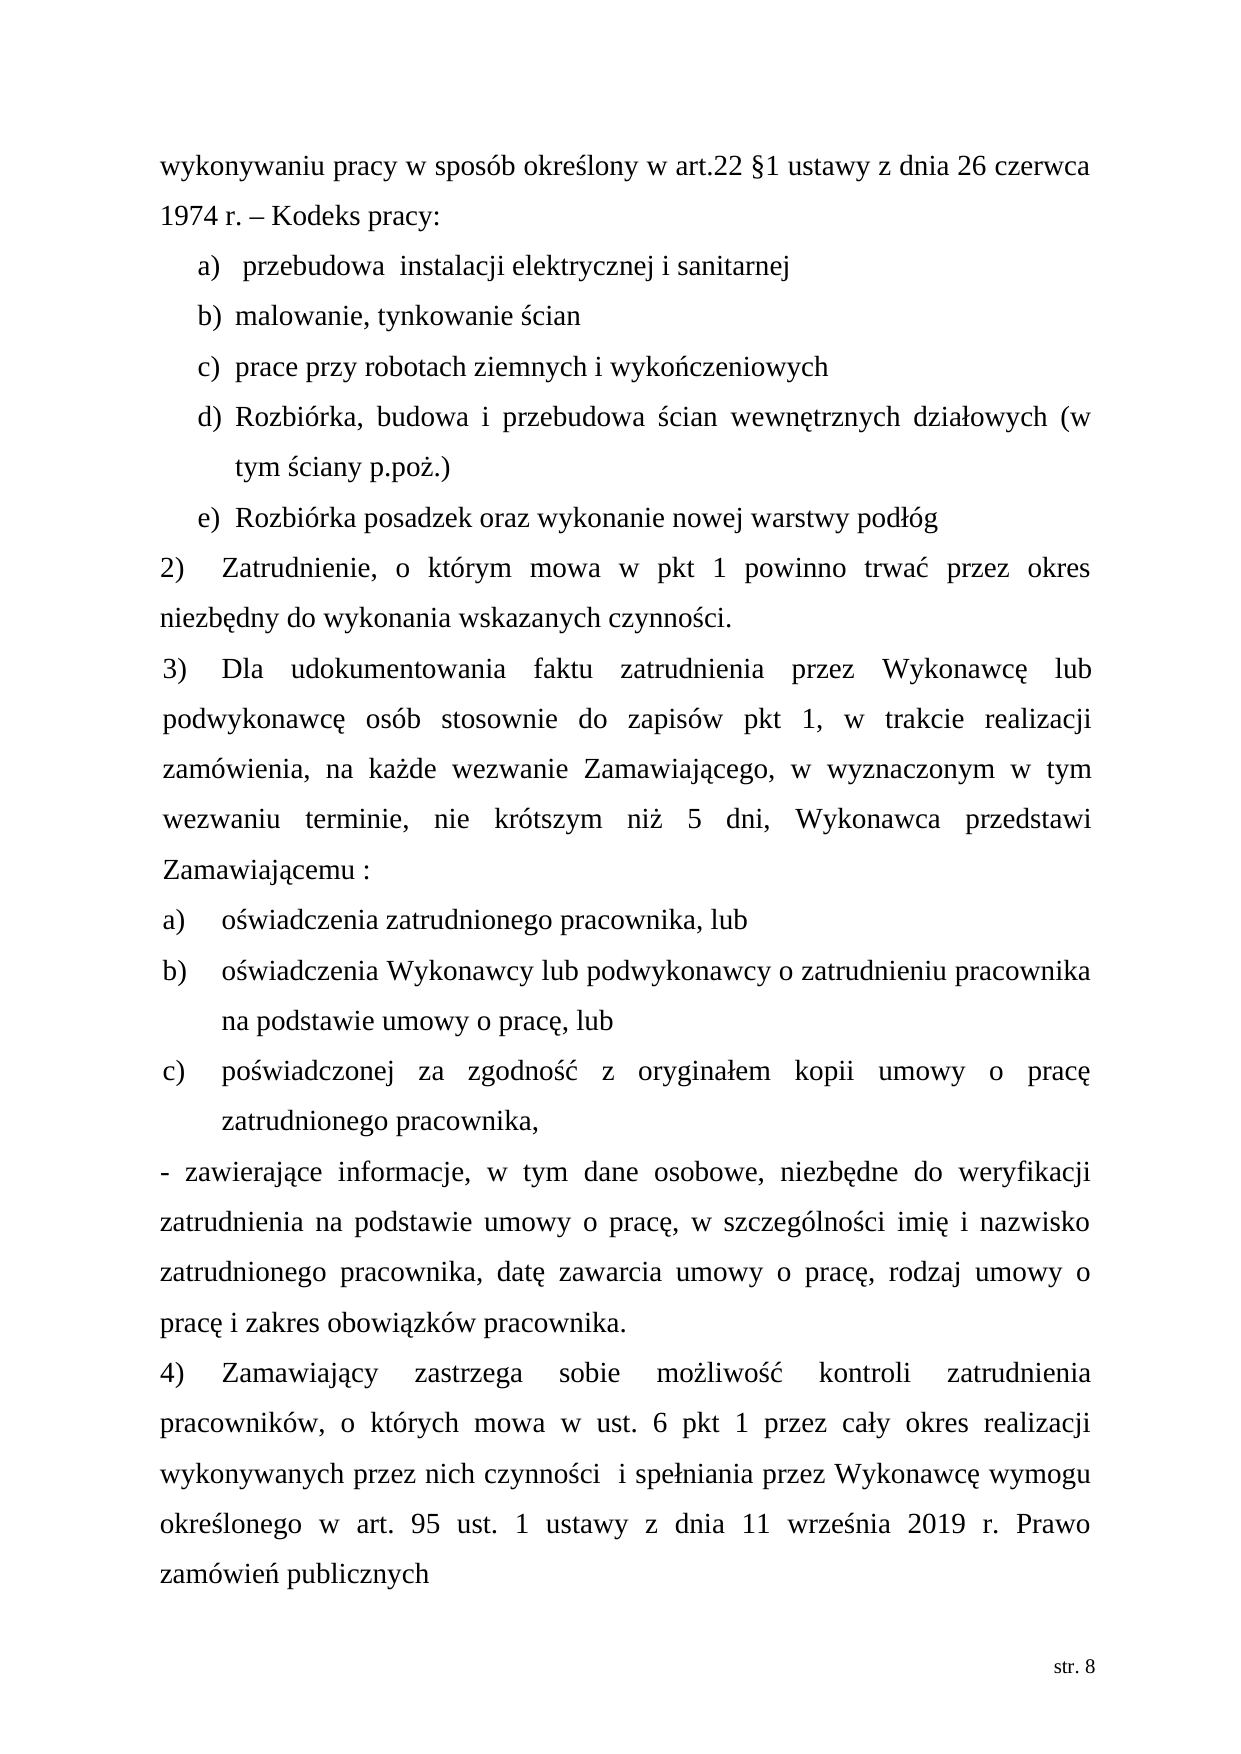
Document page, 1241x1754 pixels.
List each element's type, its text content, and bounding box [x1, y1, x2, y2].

text 3) Dla udokumentowania faktu zatrudnienia przez Wykonawcę lub podwykonawcę osób stosownie do zapisów pkt 1, w trakcie realizacji zamówienia, na każde wezwanie Zamawiającego, w wyznaczonym w tym wezwaniu terminie, nie krótszym niż 5 dni, Wykonawca przedstawi Zamawiającemu : [162, 651, 1092, 886]
text - zawierające informacje, w tym dane osobowe, niezbędne do weryfikacji zatrudnienia na podstawie umowy o pracę, w szczególności imię i nazwisko zatrudnionego pracownika, datę zawarcia umowy o pracę, rodzaj umowy o pracę i zakres obowiązków pracownika. [159, 1154, 1092, 1338]
list oświadczenia Wykonawcy lub podwykonawcy o zatrudnieniu pracownika na podstawie umowy o pracę, lub [162, 953, 1092, 1036]
list poświadczonej za zgodność z oryginałem kopii umowy o pracę zatrudnionego pracownika, [162, 1053, 1092, 1137]
list Rozbiórka, budowa i przebudowa ścian wewnętrznych działowych (w tym ściany p.poż.) [197, 399, 1092, 483]
text 4) Zamawiający zastrzega sobie możliwość kontroli zatrudnienia pracowników, o których mowa w ust. 6 pkt 1 przez cały okres realizacji wykonywanych przez nich czynności i spełniania przez Wykonawcę wymogu określonego w art. 95 ust. 1 ustawy z dnia 11 września 2019 r. Prawo zamówień publicznych [159, 1355, 1092, 1590]
list malowanie, tynkowanie ścian [197, 298, 1092, 332]
list Rozbiórka posadzek oraz wykonanie nowej warstwy podłóg [197, 500, 1092, 533]
list oświadczenia zatrudnionego pracownika, lub [162, 902, 1092, 936]
list prace przy robotach ziemnych i wykończeniowych [197, 349, 1092, 382]
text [159, 148, 1092, 231]
text 2) Zatrudnienie, o którym mowa w pkt 1 powinno trwać przez okres niezbędny do wykonania wskazanych czynności. [159, 550, 1092, 634]
list przebudowa instalacji elektrycznej i sanitarnej [197, 248, 1092, 282]
